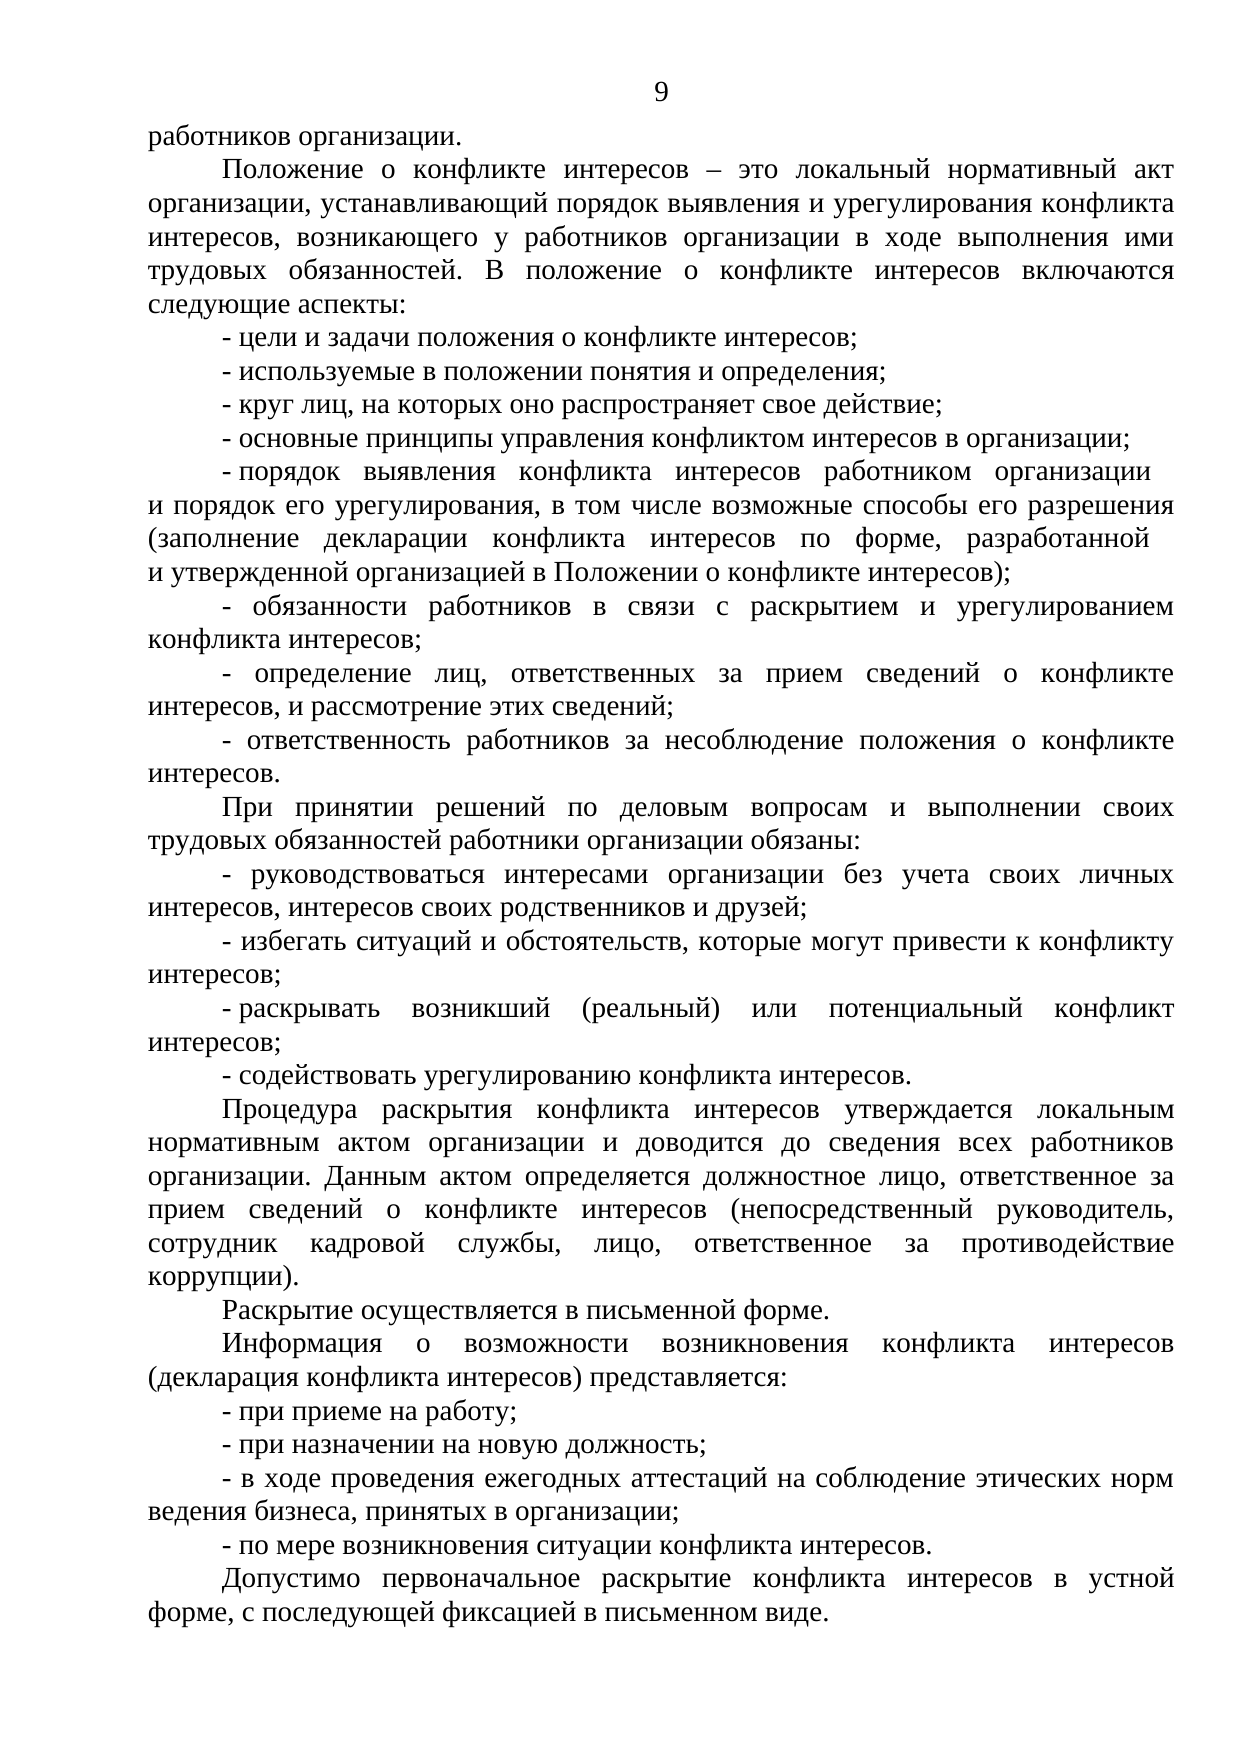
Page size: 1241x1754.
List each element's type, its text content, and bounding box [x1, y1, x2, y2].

text Допустимо первоначальное раскрытие конфликта интересов в устной форме, с последующей фиксацией в письменном виде. [148, 1560, 1175, 1627]
text - при назначении на новую должность; [148, 1426, 1175, 1460]
text Информация о возможности возникновения конфликта интересов (декларация конфликта интересов) представляется: [148, 1326, 1175, 1393]
text - ответственность работников за несоблюдение положения о конфликте интересов. [148, 722, 1175, 789]
text - цели и задачи положения о конфликте интересов; [148, 319, 1175, 353]
text Раскрытие осуществляется в письменной форме. [148, 1292, 1175, 1326]
text - по мере возникновения ситуации конфликта интересов. [148, 1527, 1175, 1560]
text - используемые в положении понятия и определения; [148, 353, 1175, 386]
text - определение лиц, ответственных за прием сведений о конфликте интересов, и рассмотрение этих сведений; [148, 655, 1175, 722]
text - основные принципы управления конфликтом интересов в организации; [148, 420, 1175, 453]
text - круг лиц, на которых оно распространяет свое действие; [148, 386, 1175, 420]
text - руководствоваться интересами организации без учета своих личных интересов, интересов своих родственников и друзей; [148, 856, 1175, 923]
text - раскрывать возникший (реальный) или потенциальный конфликт интересов; [148, 990, 1175, 1057]
text Положение о конфликте интересов – это локальный нормативный акт организации, устанавливающий порядок выявления и урегулирования конфликта интересов, возникающего у работников организации в ходе выполнения ими трудовых обязанностей. В положение о конфликте интересов включаются следующие аспекты: [148, 152, 1175, 319]
text - в ходе проведения ежегодных аттестаций на соблюдение этических норм ведения бизнеса, принятых в организации; [148, 1460, 1175, 1527]
text - избегать ситуаций и обстоятельств, которые могут привести к конфликту интересов; [148, 923, 1175, 990]
text - содействовать урегулированию конфликта интересов. [148, 1057, 1175, 1091]
text - порядок выявления конфликта интересов работником организации и порядок его урегулирования, в том числе возможные способы его разрешения (заполнение декларации конфликта интересов по форме, разработанной и утвержденной организацией в Положении о конфликте интересов); [148, 453, 1175, 588]
text Процедура раскрытия конфликта интересов утверждается локальным нормативным актом организации и доводится до сведения всех работников организации. Данным актом определяется должностное лицо, ответственное за прием сведений о конфликте интересов (непосредственный руководитель, сотрудник кадровой службы, лицо, ответственное за противодействие коррупции). [148, 1091, 1175, 1292]
text При принятии решений по деловым вопросам и выполнении своих трудовых обязанностей работники организации обязаны: [148, 789, 1175, 856]
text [148, 118, 1175, 152]
text - при приеме на работу; [148, 1393, 1175, 1426]
text - обязанности работников в связи с раскрытием и урегулированием конфликта интересов; [148, 588, 1175, 655]
